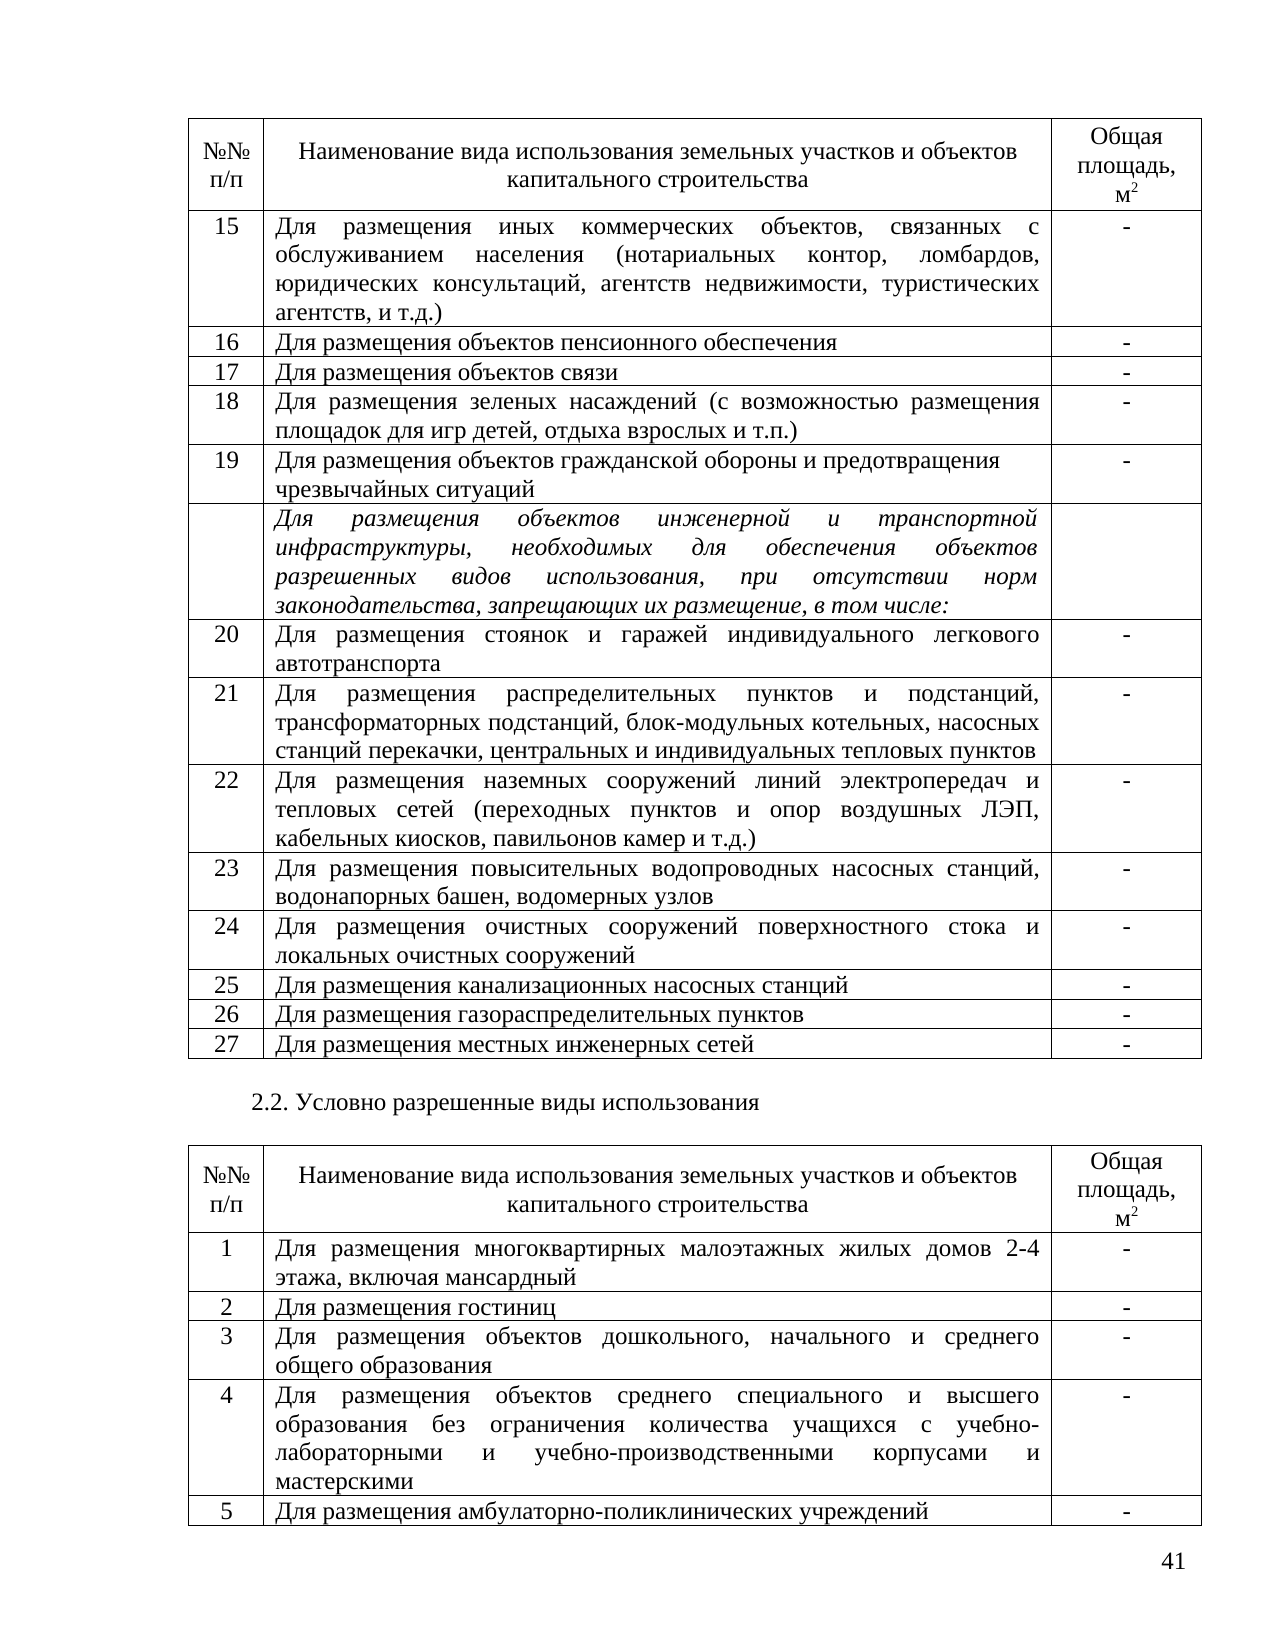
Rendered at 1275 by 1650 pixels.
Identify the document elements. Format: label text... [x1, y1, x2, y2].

table_cell Для размещения стоянок и гаражей индивидуального легкового автотранспорта [264, 620, 1051, 677]
table_cell - [1052, 970, 1201, 998]
table_cell 22 [189, 765, 263, 852]
table_cell - [1052, 678, 1201, 764]
table_header Наименование вида использования земельных участков и объектов капитального строительства [264, 119, 1051, 210]
table_cell Для размещения распределительных пунктов и подстанций, трансформаторных подстанций, блок-модульных котельных, насосных станций перекачки, центральных и индивидуальных тепловых пунктов [264, 678, 1051, 764]
table_cell - [1052, 911, 1201, 969]
table_cell Для размещения объектов связи [264, 357, 1051, 385]
table_cell Для размещения канализационных насосных станций [264, 970, 1051, 998]
table_header Общая площадь, м2 [1052, 119, 1201, 210]
table_cell 3 [189, 1321, 263, 1379]
table_cell 25 [189, 970, 263, 998]
table_header №№ п/п [189, 119, 263, 210]
table_cell - [1052, 620, 1201, 677]
table_cell Для размещения иных коммерческих объектов, связанных с обслуживанием населения (нотариальных контор, ломбардов, юридических консультаций, агентств недвижимости, туристических агентств, и т.д.) [264, 211, 1051, 326]
table_cell Для размещения местных инженерных сетей [264, 1029, 1051, 1058]
table_cell - [1052, 327, 1201, 356]
table_cell Для размещения объектов среднего специального и высшего образования без ограничения количества учащихся с учебно-лабораторными и учебно-производственными корпусами и мастерскими [264, 1380, 1051, 1495]
table_cell 1 [189, 1233, 263, 1291]
table_cell [1052, 504, 1201, 618]
table_cell 5 [189, 1496, 263, 1525]
table_cell - [1052, 1496, 1201, 1525]
table_cell - [1052, 386, 1201, 444]
table_cell 16 [189, 327, 263, 356]
table_cell - [1052, 357, 1201, 385]
table_cell 27 [189, 1029, 263, 1058]
table_cell 20 [189, 620, 263, 677]
table_cell - [1052, 1321, 1201, 1379]
table_cell Для размещения объектов инженерной и транспортной инфраструктуры, необходимых для обеспечения объектов разрешенных видов использования, при отсутствии норм законодательства, запрещающих их размещение, в том числе: [264, 504, 1051, 618]
table_cell - [1052, 1233, 1201, 1291]
table_cell Для размещения очистных сооружений поверхностного стока и локальных очистных сооружений [264, 911, 1051, 969]
table_cell 19 [189, 445, 263, 502]
table_header Общая площадь, м2 [1052, 1146, 1201, 1232]
table_cell Для размещения объектов гражданской обороны и предотвращения чрезвычайных ситуаций [264, 445, 1051, 502]
table_cell [189, 504, 263, 618]
table_cell Для размещения объектов пенсионного обеспечения [264, 327, 1051, 356]
table_cell 24 [189, 911, 263, 969]
table_cell 23 [189, 853, 263, 910]
table_cell 2 [189, 1292, 263, 1320]
table_cell - [1052, 765, 1201, 852]
table_cell 26 [189, 1000, 263, 1028]
table_cell Для размещения газораспределительных пунктов [264, 1000, 1051, 1028]
table_cell Для размещения наземных сооружений линий электропередач и тепловых сетей (переходных пунктов и опор воздушных ЛЭП, кабельных киосков, павильонов камер и т.д.) [264, 765, 1051, 852]
table_cell - [1052, 445, 1201, 502]
table_cell - [1052, 1292, 1201, 1320]
table_cell 15 [189, 211, 263, 326]
table_cell Для размещения многоквартирных малоэтажных жилых домов 2-4 этажа, включая мансардный [264, 1233, 1051, 1291]
table_cell Для размещения гостиниц [264, 1292, 1051, 1320]
table_cell Для размещения объектов дошкольного, начального и среднего общего образования [264, 1321, 1051, 1379]
table_cell Для размещения амбулаторно-поликлинических учреждений [264, 1496, 1051, 1525]
table_cell Для размещения зеленых насаждений (с возможностью размещения площадок для игр детей, отдыха взрослых и т.п.) [264, 386, 1051, 444]
text 2.2. Условно разрешенные виды использования [177, 1088, 1186, 1116]
table_cell - [1052, 211, 1201, 326]
table_cell - [1052, 1380, 1201, 1495]
table_cell - [1052, 853, 1201, 910]
table_cell 21 [189, 678, 263, 764]
table_header №№ п/п [189, 1146, 263, 1232]
table_header Наименование вида использования земельных участков и объектов капитального строительства [264, 1146, 1051, 1232]
table_cell Для размещения повысительных водопроводных насосных станций, водонапорных башен, водомерных узлов [264, 853, 1051, 910]
table_cell 4 [189, 1380, 263, 1495]
table_cell - [1052, 1029, 1201, 1058]
table_cell 18 [189, 386, 263, 444]
table_cell - [1052, 1000, 1201, 1028]
table_cell 17 [189, 357, 263, 385]
